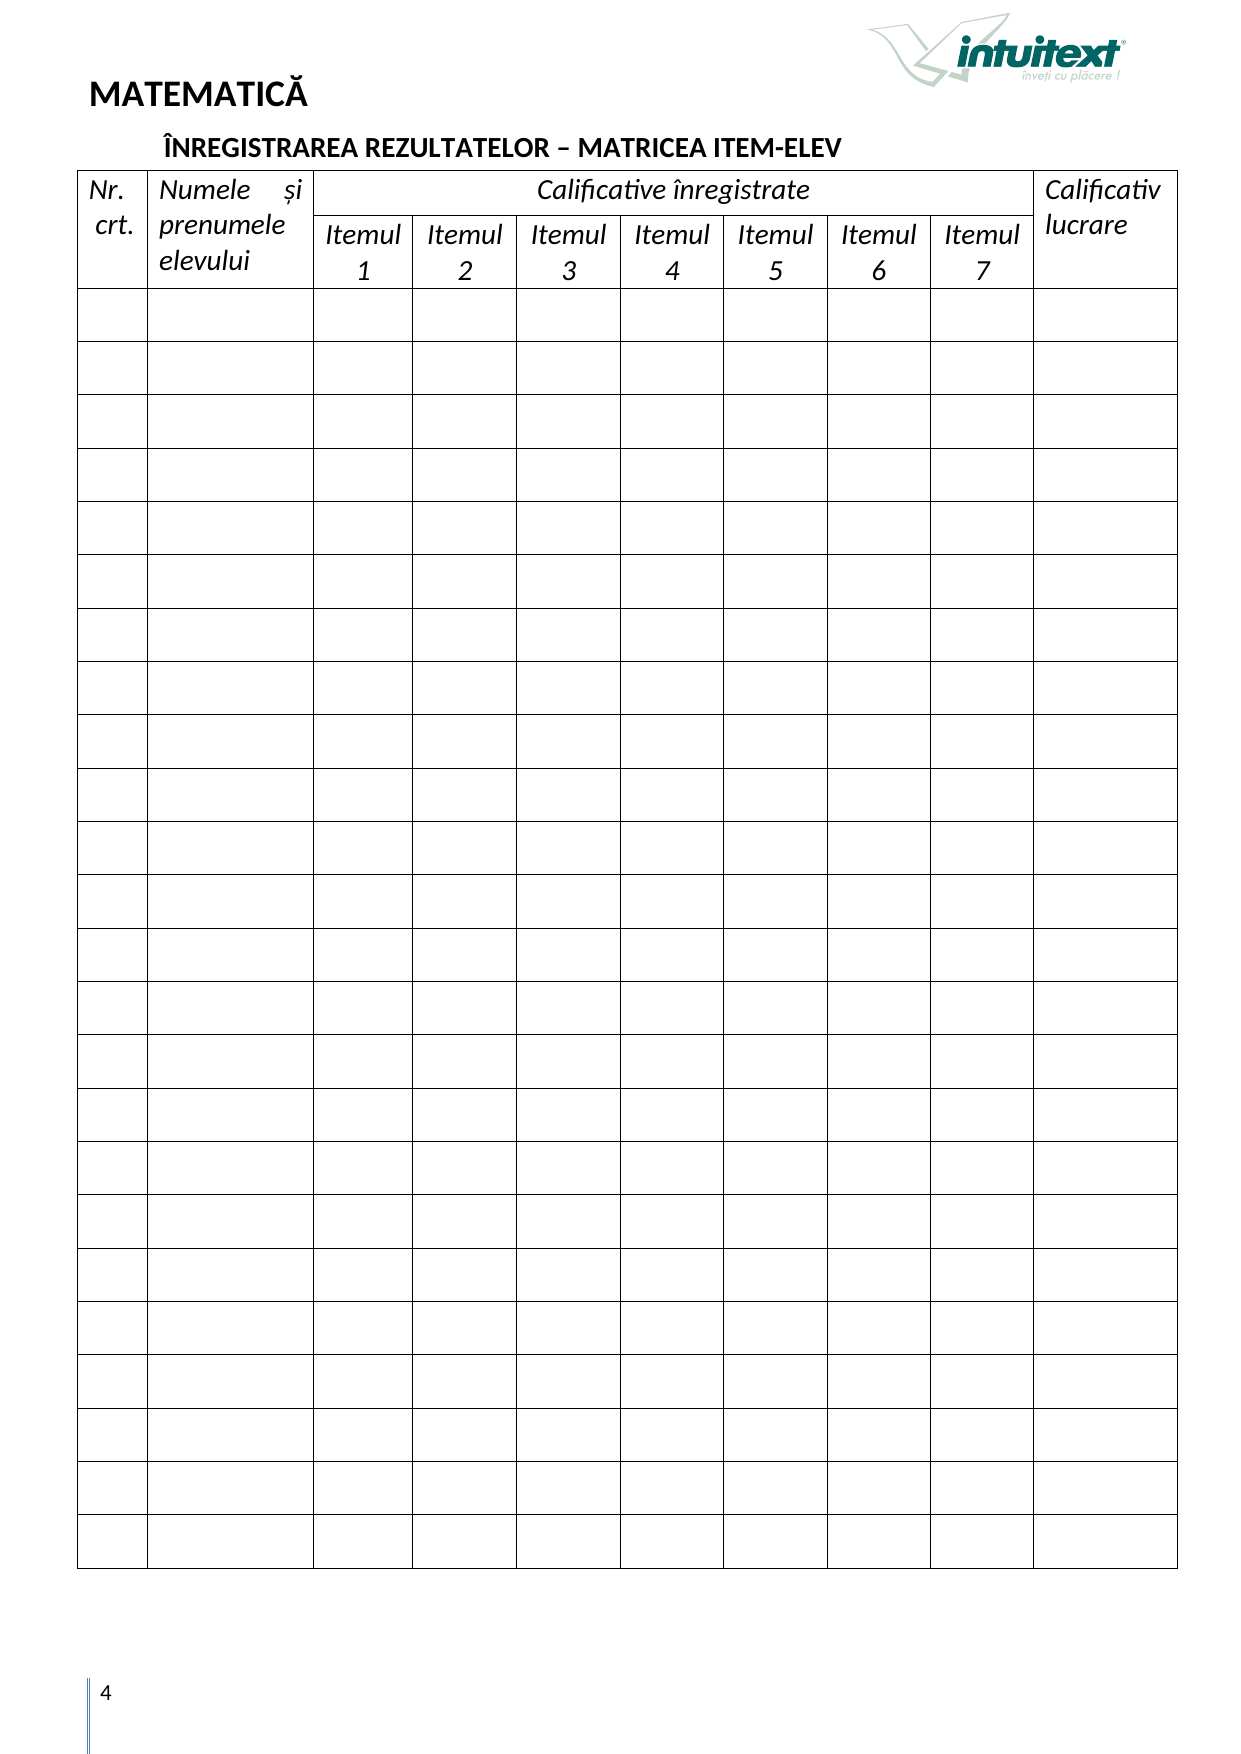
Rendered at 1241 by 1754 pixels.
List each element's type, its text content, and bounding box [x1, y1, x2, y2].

table_cell [314, 609, 412, 661]
table_cell Itemul 4 [621, 216, 723, 288]
table_cell [724, 1142, 827, 1194]
table_cell [931, 1409, 1033, 1461]
table_cell [931, 342, 1033, 394]
table_cell [621, 1089, 723, 1141]
table_cell [1034, 1409, 1177, 1461]
table_cell [1034, 395, 1177, 448]
table_cell [78, 449, 147, 501]
table_cell [828, 662, 930, 714]
table_cell [413, 1462, 516, 1514]
table_cell [413, 1195, 516, 1248]
table_cell [828, 1515, 930, 1568]
table_cell [517, 1355, 620, 1408]
table_cell [1034, 342, 1177, 394]
table_cell [724, 1409, 827, 1461]
table_cell [1034, 1462, 1177, 1514]
table_cell [724, 1462, 827, 1514]
table_cell [1034, 1089, 1177, 1141]
table_cell [621, 1035, 723, 1088]
table_cell [828, 609, 930, 661]
table_cell [517, 1035, 620, 1088]
table_cell [931, 609, 1033, 661]
table_cell [1034, 289, 1177, 341]
table_cell [828, 715, 930, 768]
table_cell [517, 395, 620, 448]
table_cell [413, 609, 516, 661]
table_cell [724, 1035, 827, 1088]
table_cell [78, 289, 147, 341]
table_cell [1034, 609, 1177, 661]
table_cell [621, 1249, 723, 1301]
table_cell Itemul 5 [724, 216, 827, 288]
table_cell [413, 929, 516, 981]
table_cell [314, 715, 412, 768]
table_cell [724, 822, 827, 874]
table_cell [148, 342, 313, 394]
table_cell [724, 289, 827, 341]
table_cell [148, 715, 313, 768]
table_cell [148, 662, 313, 714]
table_cell [78, 1515, 147, 1568]
table_cell [931, 822, 1033, 874]
table_cell [78, 395, 147, 448]
table_cell [621, 342, 723, 394]
table_cell [314, 1302, 412, 1354]
table_cell [314, 1355, 412, 1408]
table_cell [724, 555, 827, 608]
table_cell [724, 662, 827, 714]
table_cell [621, 769, 723, 821]
table_cell [148, 1089, 313, 1141]
table_cell [828, 1355, 930, 1408]
table_cell [724, 875, 827, 928]
table_cell [621, 1409, 723, 1461]
table_cell [314, 875, 412, 928]
table_cell [78, 1089, 147, 1141]
table_cell [78, 715, 147, 768]
table_cell [314, 662, 412, 714]
table_cell [621, 1142, 723, 1194]
table_cell [314, 289, 412, 341]
table_cell [517, 502, 620, 554]
table_cell [1034, 1302, 1177, 1354]
table_cell [931, 875, 1033, 928]
table_cell [517, 715, 620, 768]
table_cell [931, 769, 1033, 821]
table_cell [1034, 1515, 1177, 1568]
table_cell [78, 342, 147, 394]
table_cell [78, 502, 147, 554]
table_cell [517, 1195, 620, 1248]
table_cell [148, 1409, 313, 1461]
table_cell [413, 1515, 516, 1568]
table_cell [1034, 1249, 1177, 1301]
table_cell [828, 555, 930, 608]
table_cell [621, 1355, 723, 1408]
table_cell [828, 822, 930, 874]
table_cell [724, 769, 827, 821]
table_cell [413, 1249, 516, 1301]
table_header Calificative înregistrate [314, 171, 1033, 215]
table_cell [78, 1142, 147, 1194]
table_cell [517, 1142, 620, 1194]
table_cell [724, 715, 827, 768]
table_cell [931, 449, 1033, 501]
table_cell [724, 1515, 827, 1568]
table_cell [724, 502, 827, 554]
table_header Numele și prenumele elevului [148, 171, 313, 288]
table_cell [828, 1409, 930, 1461]
table_cell [78, 929, 147, 981]
table_cell [517, 289, 620, 341]
table_cell [314, 769, 412, 821]
table_cell [724, 395, 827, 448]
table_cell [931, 1035, 1033, 1088]
table_cell [1034, 715, 1177, 768]
table_cell [828, 1035, 930, 1088]
table_cell [621, 289, 723, 341]
table_cell Itemul 3 [517, 216, 620, 288]
table_cell [1034, 875, 1177, 928]
table_cell [314, 1515, 412, 1568]
table_cell [148, 555, 313, 608]
table_cell [1034, 769, 1177, 821]
table_cell [78, 1355, 147, 1408]
table_cell [413, 502, 516, 554]
table_cell [148, 1142, 313, 1194]
table_cell [621, 555, 723, 608]
table_cell [314, 342, 412, 394]
table_cell [828, 289, 930, 341]
table_cell [78, 1409, 147, 1461]
table_cell [828, 1249, 930, 1301]
table_cell [621, 662, 723, 714]
table_cell [724, 609, 827, 661]
table_cell [931, 502, 1033, 554]
table_cell [148, 1302, 313, 1354]
table_cell [413, 982, 516, 1034]
table_cell [931, 1355, 1033, 1408]
table_cell [78, 609, 147, 661]
table_cell [517, 1249, 620, 1301]
table_cell [517, 769, 620, 821]
table_cell [413, 1142, 516, 1194]
table_cell [828, 769, 930, 821]
table_cell [828, 502, 930, 554]
table_cell [148, 1249, 313, 1301]
table_cell [828, 449, 930, 501]
table_cell [314, 1035, 412, 1088]
table_cell [621, 1302, 723, 1354]
table_header Calificativ lucrare [1034, 171, 1177, 288]
table_cell [314, 1195, 412, 1248]
table_cell [517, 1089, 620, 1141]
table_cell [1034, 1142, 1177, 1194]
table_cell [931, 1142, 1033, 1194]
table_cell [1034, 1195, 1177, 1248]
table_cell [413, 342, 516, 394]
table_cell [621, 875, 723, 928]
table_cell [724, 449, 827, 501]
table_cell [148, 822, 313, 874]
table_cell [724, 929, 827, 981]
table_cell [931, 929, 1033, 981]
table_cell [931, 1515, 1033, 1568]
table_cell [314, 1142, 412, 1194]
table_cell [148, 289, 313, 341]
table_cell [621, 982, 723, 1034]
table_cell [78, 822, 147, 874]
table_cell [78, 1035, 147, 1088]
table_cell [931, 715, 1033, 768]
table_cell [148, 1195, 313, 1248]
table_cell [517, 555, 620, 608]
table_cell [621, 929, 723, 981]
table_cell [931, 289, 1033, 341]
table_cell [621, 1462, 723, 1514]
table_cell [413, 289, 516, 341]
table_cell [314, 1089, 412, 1141]
table_cell [413, 1409, 516, 1461]
table_cell [413, 715, 516, 768]
table_cell [621, 449, 723, 501]
picture [864, 0, 1128, 107]
table_cell [148, 929, 313, 981]
table_cell [1034, 929, 1177, 981]
table_cell [931, 395, 1033, 448]
table_cell [517, 342, 620, 394]
table_cell [931, 1089, 1033, 1141]
table_cell [724, 1249, 827, 1301]
table_cell [724, 342, 827, 394]
table_cell [517, 1462, 620, 1514]
table_cell [148, 1355, 313, 1408]
table_cell [517, 822, 620, 874]
table_cell [1034, 982, 1177, 1034]
table_cell [828, 342, 930, 394]
table_cell [148, 1035, 313, 1088]
table_cell [931, 1195, 1033, 1248]
table_cell [931, 662, 1033, 714]
table_cell [148, 875, 313, 928]
table_cell [78, 1249, 147, 1301]
table_cell [517, 1515, 620, 1568]
table_cell [413, 395, 516, 448]
table_cell [413, 1302, 516, 1354]
table_cell [413, 1355, 516, 1408]
table_cell [517, 449, 620, 501]
table_cell [413, 822, 516, 874]
table_cell Itemul 2 [413, 216, 516, 288]
table_cell [931, 555, 1033, 608]
table_cell [828, 982, 930, 1034]
table_cell [828, 1195, 930, 1248]
table_cell [1034, 1035, 1177, 1088]
table_cell [931, 982, 1033, 1034]
table_cell [1034, 822, 1177, 874]
table_cell [517, 662, 620, 714]
table_cell [828, 395, 930, 448]
table_cell [828, 875, 930, 928]
table_cell [78, 1462, 147, 1514]
table_cell [931, 1302, 1033, 1354]
table_cell [724, 982, 827, 1034]
table_cell Itemul 6 [828, 216, 930, 288]
table_cell [148, 449, 313, 501]
table_cell [78, 662, 147, 714]
table_cell [517, 1302, 620, 1354]
table_cell [828, 1462, 930, 1514]
table_cell [314, 1249, 412, 1301]
table_cell [621, 395, 723, 448]
table_cell [1034, 662, 1177, 714]
table_cell [78, 1195, 147, 1248]
table_cell [828, 929, 930, 981]
table_cell [621, 1195, 723, 1248]
table_cell [621, 502, 723, 554]
table_cell [314, 929, 412, 981]
table_cell [148, 395, 313, 448]
table_cell [78, 875, 147, 928]
table_cell [314, 1462, 412, 1514]
list ÎNREGISTRAREA REZULTATELOR – MATRICEA ITEM-ELEV [164, 129, 1167, 164]
table_cell [724, 1302, 827, 1354]
table_cell [413, 1089, 516, 1141]
table_cell [413, 769, 516, 821]
table_cell Itemul 1 [314, 216, 412, 288]
table_cell [148, 609, 313, 661]
table_cell [314, 982, 412, 1034]
table_cell [413, 662, 516, 714]
table_cell [314, 395, 412, 448]
table_cell [517, 1409, 620, 1461]
table_cell [1034, 1355, 1177, 1408]
table_cell [413, 875, 516, 928]
table_cell [828, 1302, 930, 1354]
table_cell [931, 1462, 1033, 1514]
table_cell [78, 555, 147, 608]
table_cell [413, 555, 516, 608]
table_cell [1034, 502, 1177, 554]
table_cell [148, 1515, 313, 1568]
table_cell [413, 1035, 516, 1088]
table_cell [517, 982, 620, 1034]
table_cell [724, 1355, 827, 1408]
table_cell [1034, 555, 1177, 608]
table_cell [621, 609, 723, 661]
table_cell [314, 1409, 412, 1461]
table_cell [828, 1142, 930, 1194]
table_cell [828, 1089, 930, 1141]
table_cell [78, 1302, 147, 1354]
table_cell [78, 982, 147, 1034]
table_cell [413, 449, 516, 501]
table_cell [148, 982, 313, 1034]
table_header Nr. crt. [78, 171, 147, 288]
table_cell [724, 1195, 827, 1248]
table_cell [1034, 449, 1177, 501]
table_cell [314, 502, 412, 554]
table_cell [724, 1089, 827, 1141]
table_cell [621, 715, 723, 768]
table_cell [148, 769, 313, 821]
table_cell [148, 502, 313, 554]
table_cell [78, 769, 147, 821]
table_cell [517, 609, 620, 661]
table_cell [621, 1515, 723, 1568]
table_cell [931, 1249, 1033, 1301]
table_cell [517, 929, 620, 981]
table_cell [621, 822, 723, 874]
table_cell Itemul 7 [931, 216, 1033, 288]
table_cell [148, 1462, 313, 1514]
table_cell [314, 555, 412, 608]
table_cell [314, 449, 412, 501]
table_cell [517, 875, 620, 928]
table_cell [314, 822, 412, 874]
